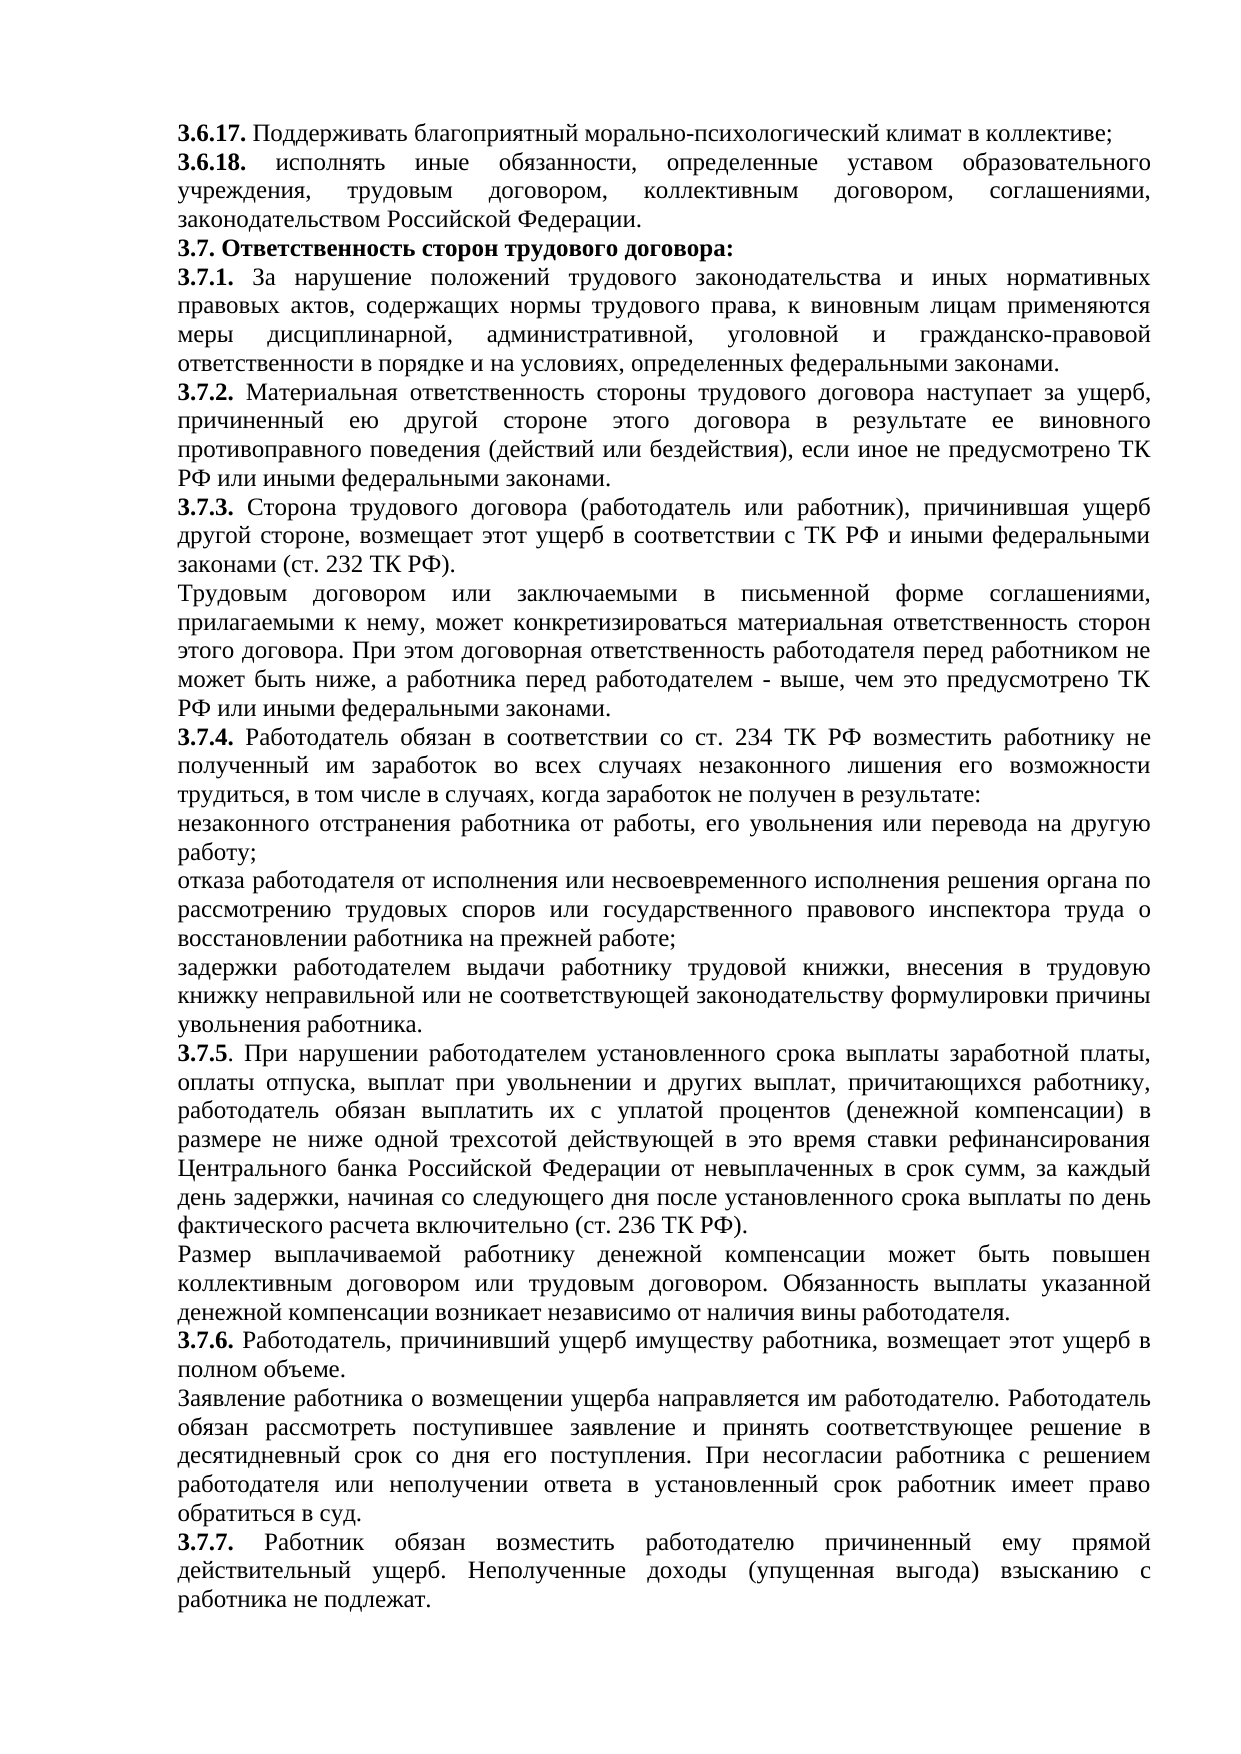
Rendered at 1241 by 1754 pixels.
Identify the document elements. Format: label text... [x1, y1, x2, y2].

text 3.7.2. Материальная ответственность стороны трудового договора наступает за ущерб, причиненный ею другой стороне этого договора в результате ее виновного противоправного поведения (действий или бездействия), если иное не предусмотрено ТК РФ или иными федеральными законами. [177, 377, 1152, 492]
text 3.7.7. Работник обязан возместить работодателю причиненный ему прямой действительный ущерб. Неполученные доходы (упущенная выгода) взысканию с работника не подлежат. [177, 1527, 1152, 1613]
text Заявление работника о возмещении ущерба направляется им работодателю. Работодатель обязан рассмотреть поступившее заявление и принять соответствующее решение в десятидневный срок со дня его поступления. При несогласии работника с решением работодателя или неполучении ответа в установленный срок работник имеет право обратиться в суд. [177, 1383, 1152, 1527]
text 3.6.18. исполнять иные обязанности, определенные уставом образовательного учреждения, трудовым договором, коллективным договором, соглашениями, законодательством Российской Федерации. [177, 147, 1152, 233]
text незаконного отстранения работника от работы, его увольнения или перевода на другую работу; [177, 808, 1152, 866]
text Трудовым договором или заключаемыми в письменной форме соглашениями, прилагаемыми к нему, может конкретизироваться материальная ответственность сторон этого договора. При этом договорная ответственность работодателя перед работником не может быть ниже, а работника перед работодателем - выше, чем это предусмотрено ТК РФ или иными федеральными законами. [177, 578, 1152, 722]
text 3.7.1. За нарушение положений трудового законодательства и иных нормативных правовых актов, содержащих нормы трудового права, к виновным лицам применяются меры дисциплинарной, административной, уголовной и гражданско-правовой ответственности в порядке и на условиях, определенных федеральными законами. [177, 262, 1152, 377]
text Размер выплачиваемой работнику денежной компенсации может быть повышен коллективным договором или трудовым договором. Обязанность выплаты указанной денежной компенсации возникает независимо от наличия вины работодателя. [177, 1239, 1152, 1326]
text отказа работодателя от исполнения или несвоевременного исполнения решения органа по рассмотрению трудовых споров или государственного правового инспектора труда о восстановлении работника на прежней работе; [177, 866, 1152, 952]
text 3.7.3. Сторона трудового договора (работодатель или работник), причинившая ущерб другой стороне, возмещает этот ущерб в соответствии с ТК РФ и иными федеральными законами (ст. 232 ТК РФ). [177, 492, 1152, 578]
text 3.7.6. Работодатель, причинивший ущерб имуществу работника, возмещает этот ущерб в полном объеме. [177, 1326, 1152, 1383]
text 3.6.17. Поддерживать благоприятный морально-психологический климат в коллективе; [177, 118, 1152, 147]
text 3.7. Ответственность сторон трудового договора: [177, 233, 1152, 262]
text задержки работодателем выдачи работнику трудовой книжки, внесения в трудовую книжку неправильной или не соответствующей законодательству формулировки причины увольнения работника. [177, 952, 1152, 1038]
text 3.7.4. Работодатель обязан в соответствии со ст. 234 ТК РФ возместить работнику не полученный им заработок во всех случаях незаконного лишения его возможности трудиться, в том числе в случаях, когда заработок не получен в результате: [177, 722, 1152, 808]
text 3.7.5. При нарушении работодателем установленного срока выплаты заработной платы, оплаты отпуска, выплат при увольнении и других выплат, причитающихся работнику, работодатель обязан выплатить их с уплатой процентов (денежной компенсации) в размере не ниже одной трехсотой действующей в это время ставки рефинансирования Центрального банка Российской Федерации от невыплаченных в срок сумм, за каждый день задержки, начиная со следующего дня после установленного срока выплаты по день фактического расчета включительно (ст. 236 ТК РФ). [177, 1038, 1152, 1239]
